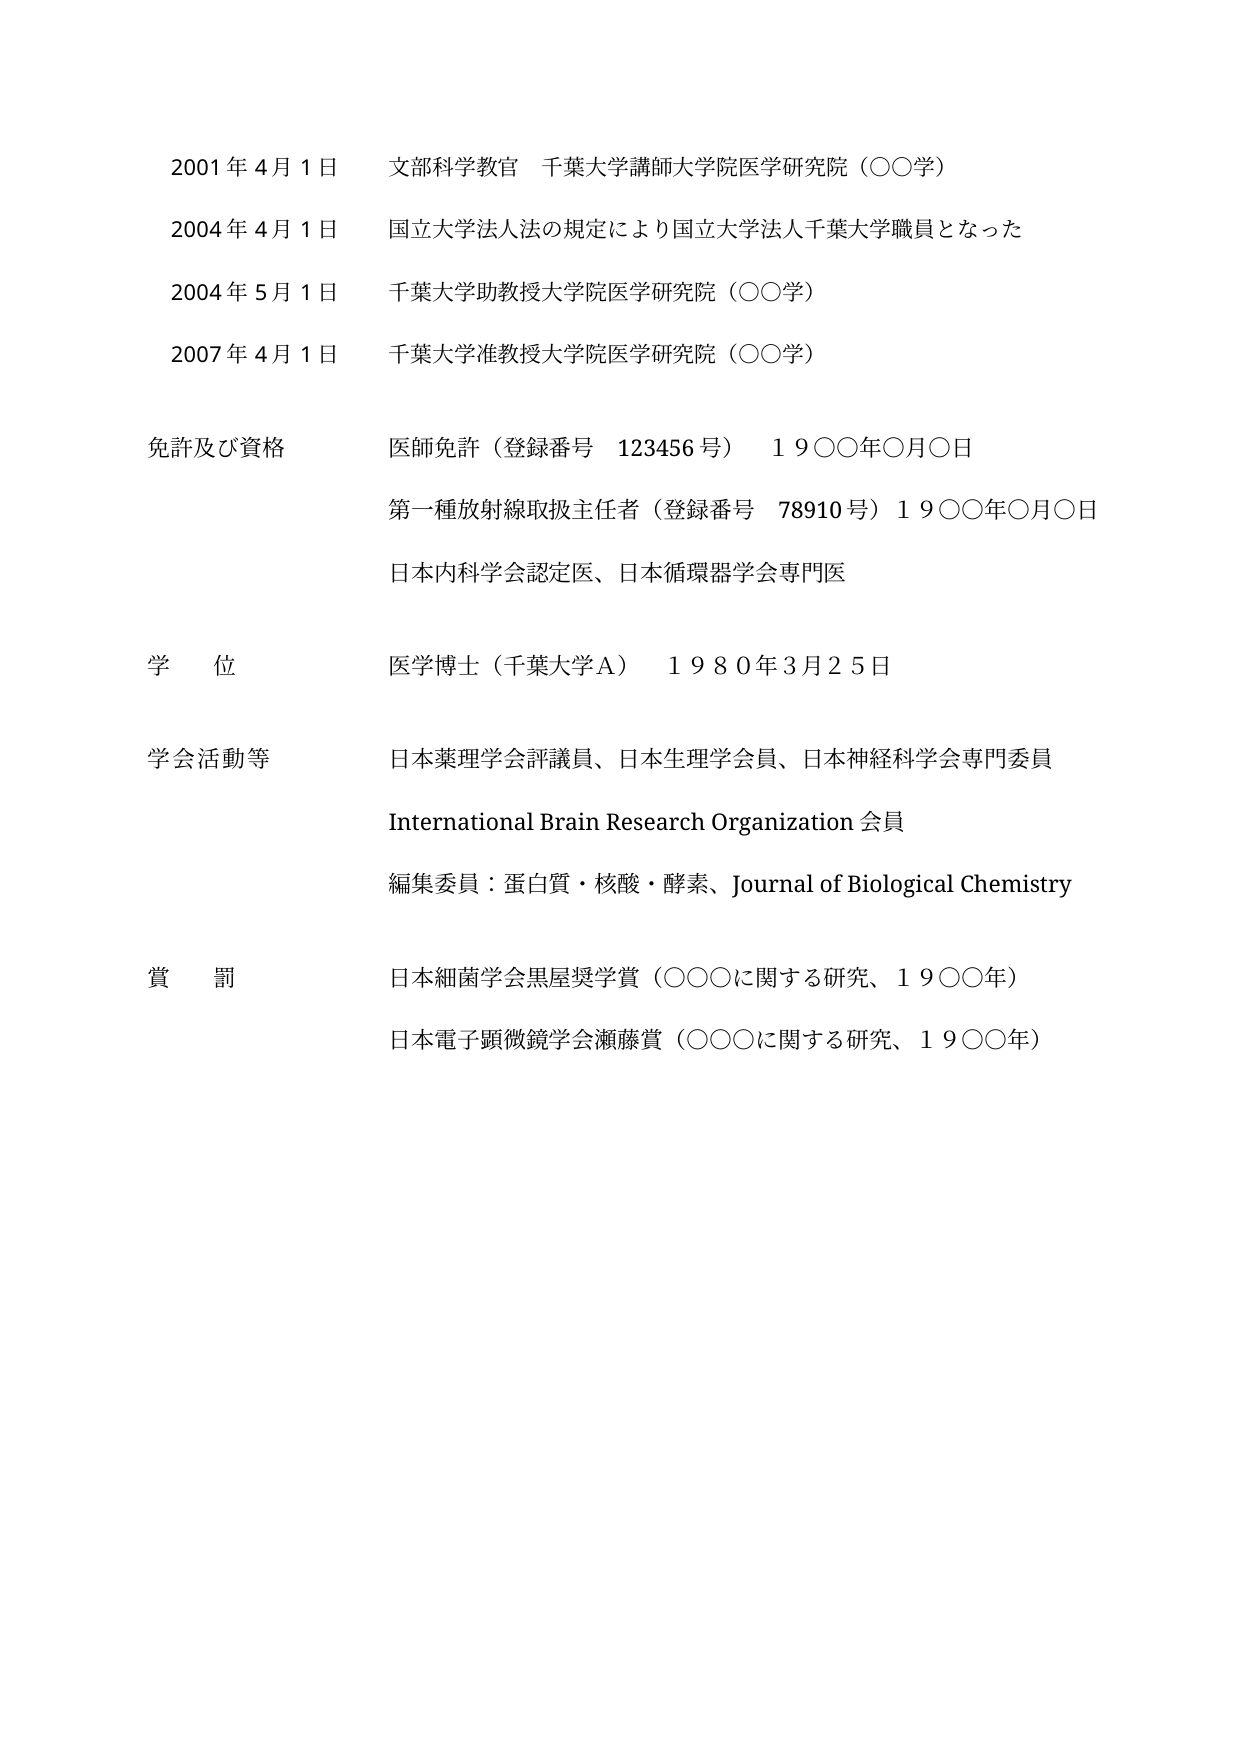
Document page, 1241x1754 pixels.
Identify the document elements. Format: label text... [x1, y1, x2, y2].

text 2004年 4月 1日 国立大学法人法の規定により国立大学法人千葉大学職員となった [171, 197, 1110, 260]
text 日本電子顕微鏡学会瀬藤賞（○○○に関する研究、１９○○年） [148, 1007, 1110, 1069]
text 2004年 5月 1日 千葉大学助教授大学院医学研究院（○○学） [171, 260, 1110, 322]
text 日本内科学会認定医、日本循環器学会専門医 [148, 540, 1110, 602]
text 編集委員：蛋白質・核酸・酵素、Journal of Biological Chemistry [148, 851, 1110, 914]
text 第一種放射線取扱主任者（登録番号 78910号）１９○○年○月○日 [148, 478, 1110, 540]
text 免許及び資格 医師免許（登録番号 123456号） １９○○年○月○日 [148, 415, 1110, 478]
text 2001年 4月 1日 文部科学教官 千葉大学講師大学院医学研究院（○○学） [171, 135, 1110, 197]
text 学位 医学博士（千葉大学Ａ） １９８０年３月２５日 [148, 633, 1110, 696]
text 2007年 4月 1日 千葉大学准教授大学院医学研究院（○○学） [171, 322, 1110, 384]
text 賞罰 日本細菌学会黒屋奨学賞（○○○に関する研究、１９○○年） [148, 945, 1110, 1007]
text International Brain Research Organization会員 [148, 789, 1110, 851]
text 学会活動等 日本薬理学会評議員、日本生理学会員、日本神経科学会専門委員 [148, 727, 1110, 789]
